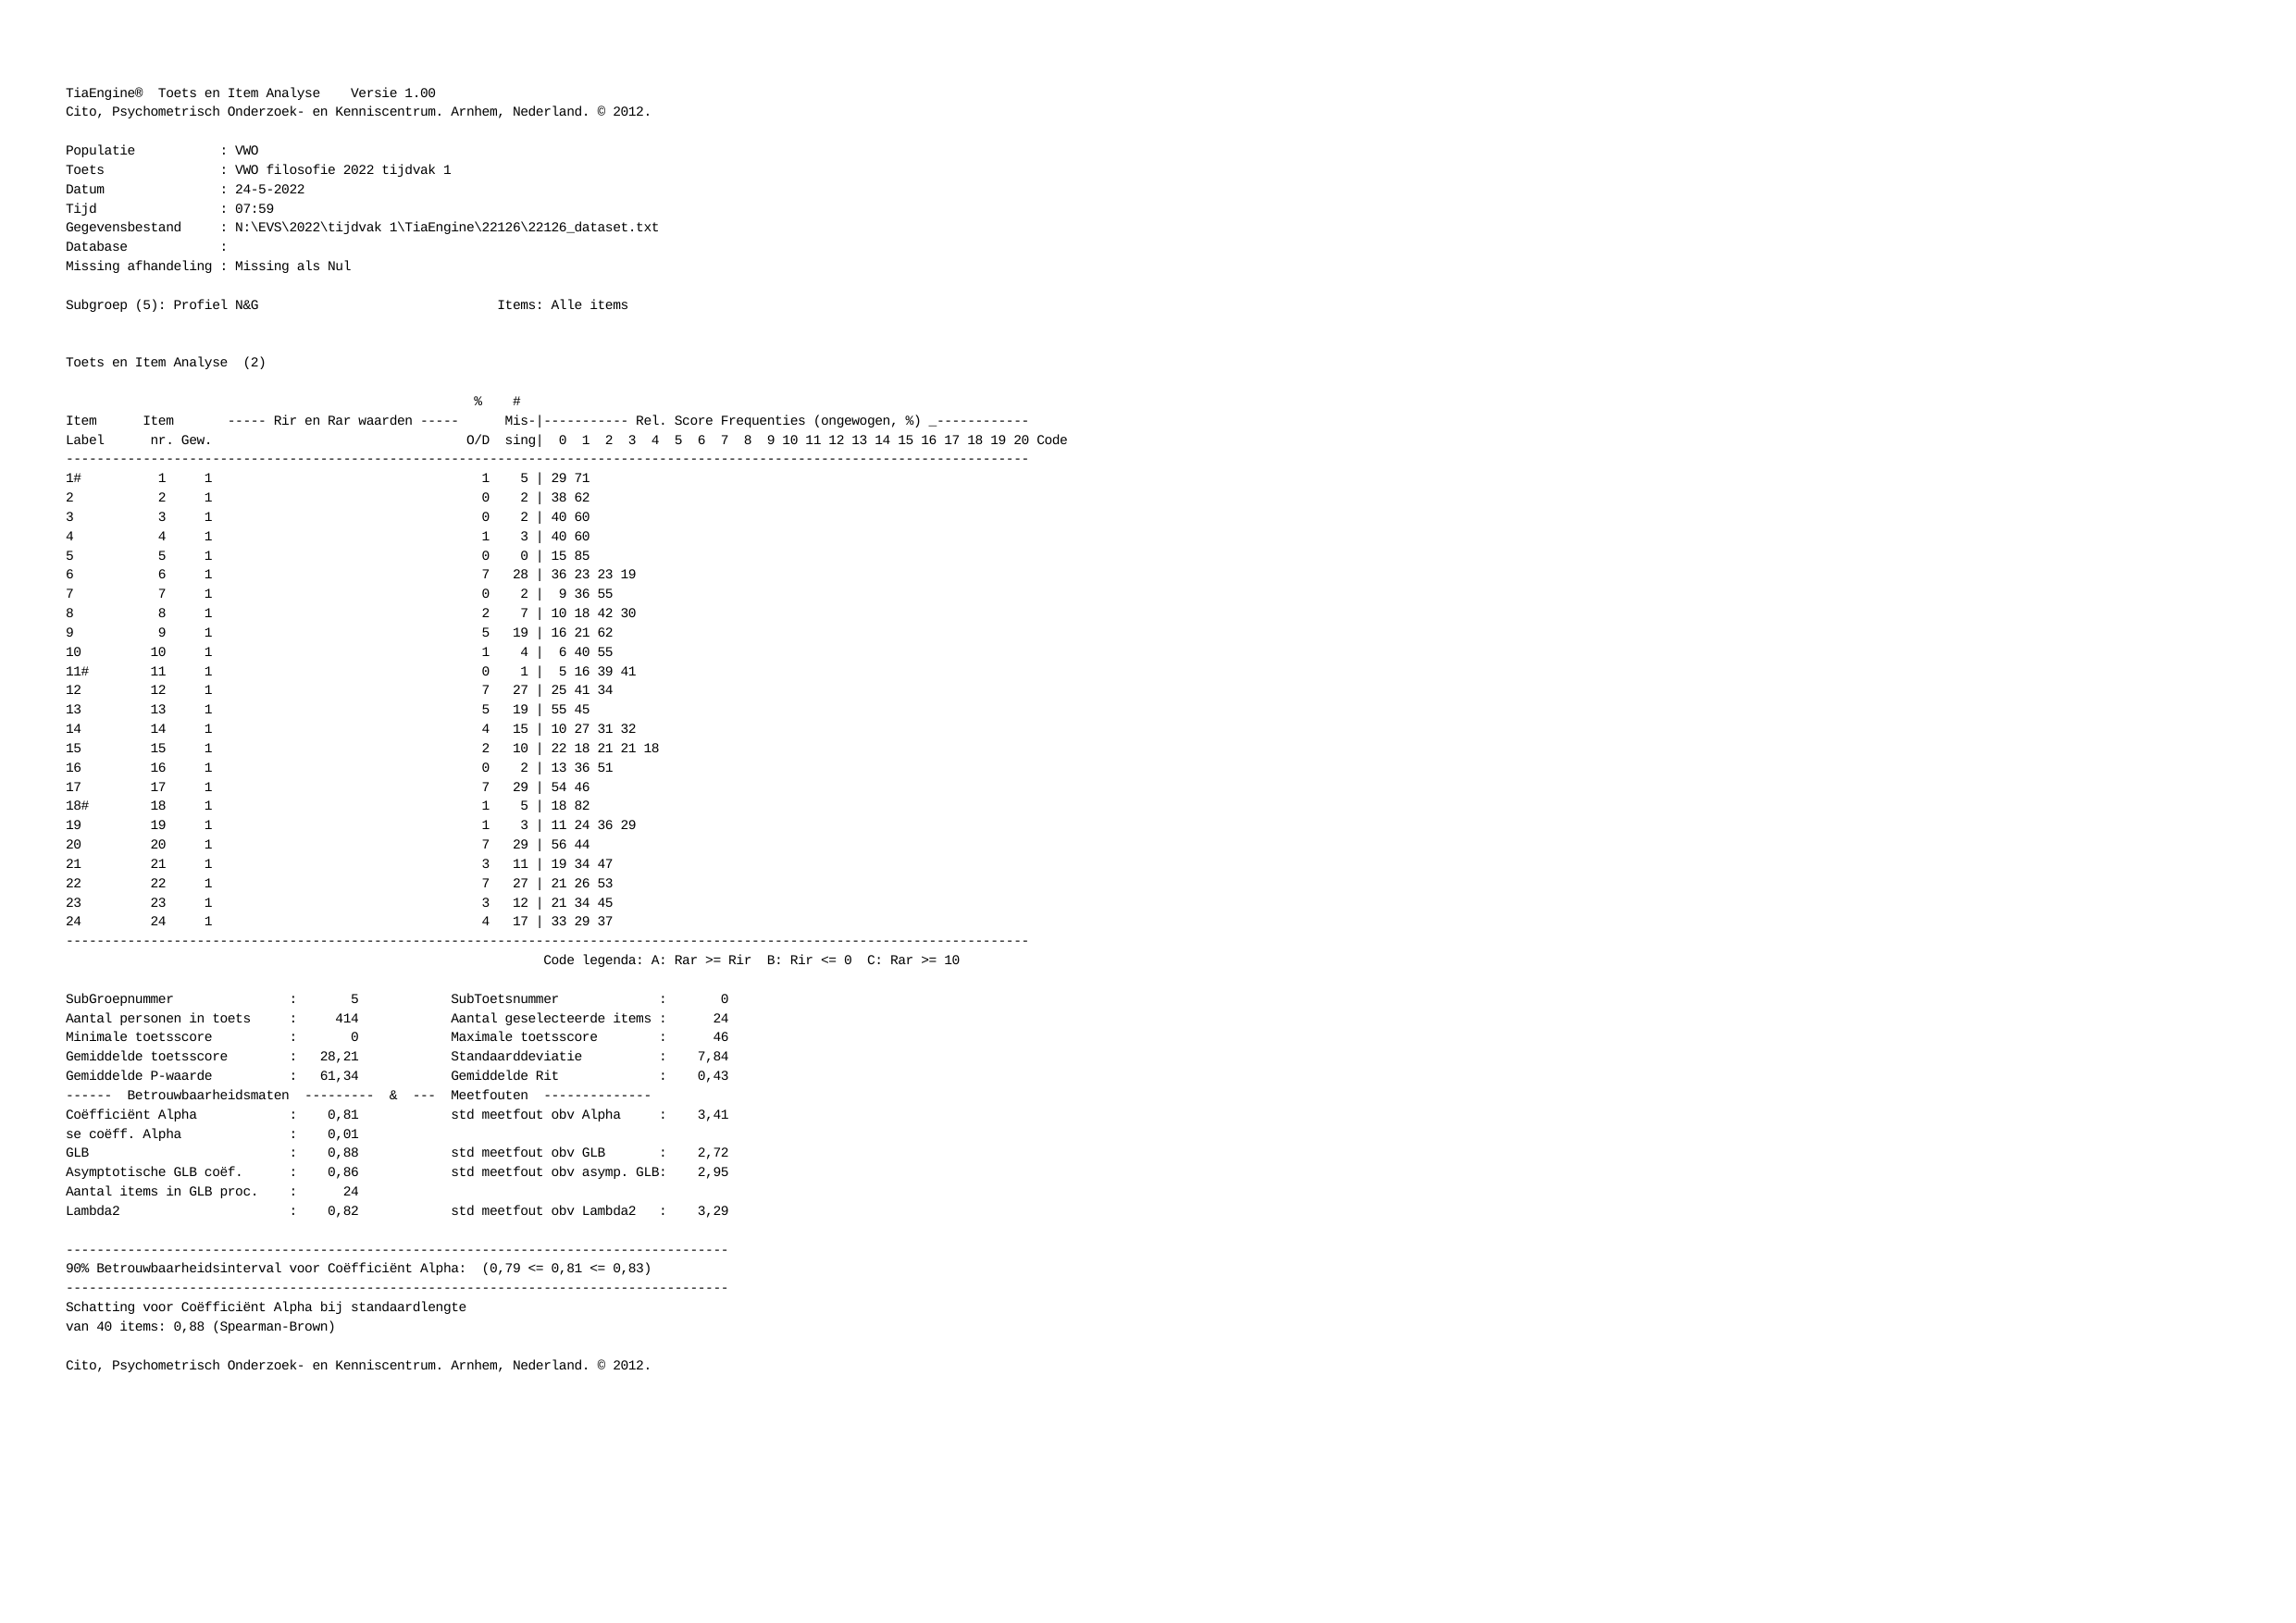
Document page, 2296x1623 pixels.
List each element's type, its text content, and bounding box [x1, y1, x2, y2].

text ----------------------------------------------------------------------------------------------------------------------------- [66, 930, 2252, 949]
text 3 3 1 0 2 | 40 60 [66, 506, 2252, 526]
text 16 16 1 0 2 | 13 36 51 [66, 757, 2252, 775]
text GLB : 0,88 std meetfout obv GLB : 2,72 [66, 1142, 2252, 1161]
text se coëff. Alpha : 0,01 [66, 1122, 2252, 1142]
text 15 15 1 2 10 | 22 18 21 21 18 [66, 737, 2252, 757]
text 10 10 1 1 4 | 6 40 55 [66, 641, 2252, 660]
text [66, 1354, 2252, 1373]
text 11# 11 1 0 1 | 5 16 39 41 [66, 660, 2252, 679]
text 18# 18 1 1 5 | 18 82 [66, 795, 2252, 814]
text 4 4 1 1 3 | 40 60 [66, 526, 2252, 544]
text 1# 1 1 1 5 | 29 71 [66, 467, 2252, 487]
text Missing afhandeling : Missing als Nul [66, 255, 2252, 275]
text 6 6 1 7 28 | 36 23 23 19 [66, 564, 2252, 583]
text 24 24 1 4 17 | 33 29 37 [66, 911, 2252, 930]
text ------ Betrouwbaarheidsmaten --------- & --- Meetfouten -------------- [66, 1084, 2252, 1104]
text 90% Betrouwbaarheidsinterval voor Coëfficiënt Alpha: (0,79 <= 0,81 <= 0,83) [66, 1258, 2252, 1277]
text 14 14 1 4 15 | 10 27 31 32 [66, 718, 2252, 737]
text 12 12 1 7 27 | 25 41 34 [66, 679, 2252, 699]
text Toets en Item Analyse (2) [66, 352, 2252, 371]
text 7 7 1 0 2 | 9 36 55 [66, 583, 2252, 602]
text -------------------------------------------------------------------------------------- [66, 1238, 2252, 1258]
text Aantal personen in toets : 414 Aantal geselecteerde items : 24 [66, 1007, 2252, 1026]
text van 40 items: 0,88 (Spearman-Brown) [66, 1316, 2252, 1335]
text TiaEngine® Toets en Item Analyse Versie 1.00 [66, 81, 2252, 101]
text Label nr. Gew. O/D sing| 0 1 2 3 4 5 6 7 8 9 10 11 12 13 14 15 16 17 18 19 20 Code [66, 428, 2252, 448]
text Populatie : VWO [66, 140, 2252, 159]
text 2 2 1 0 2 | 38 62 [66, 487, 2252, 506]
text 22 22 1 7 27 | 21 26 53 [66, 873, 2252, 891]
text Gemiddelde P-waarde : 61,34 Gemiddelde Rit : 0,43 [66, 1065, 2252, 1084]
text Aantal items in GLB proc. : 24 [66, 1181, 2252, 1200]
text Database : [66, 236, 2252, 255]
text Gegevensbestand : N:\EVS\2022\tijdvak 1\TiaEngine\22126\22126_dataset.txt [66, 217, 2252, 236]
text 21 21 1 3 11 | 19 34 47 [66, 853, 2252, 873]
text Coëfficiënt Alpha : 0,81 std meetfout obv Alpha : 3,41 [66, 1104, 2252, 1122]
text Lambda2 : 0,82 std meetfout obv Lambda2 : 3,29 [66, 1200, 2252, 1220]
text Code legenda: A: Rar >= Rir B: Rir <= 0 C: Rar >= 10 [66, 949, 2252, 969]
text % # [66, 390, 2252, 410]
text 8 8 1 2 7 | 10 18 42 30 [66, 602, 2252, 622]
text ----------------------------------------------------------------------------------------------------------------------------- [66, 448, 2252, 467]
text Subgroep (5): Profiel N&G Items: Alle items [66, 294, 2252, 313]
text Gemiddelde toetsscore : 28,21 Standaarddeviatie : 7,84 [66, 1046, 2252, 1065]
text Toets : VWO filosofie 2022 tijdvak 1 [66, 159, 2252, 179]
text 23 23 1 3 12 | 21 34 45 [66, 891, 2252, 911]
text 17 17 1 7 29 | 54 46 [66, 775, 2252, 795]
text 9 9 1 5 19 | 16 21 62 [66, 622, 2252, 641]
text Tijd : 07:59 [66, 197, 2252, 217]
text 5 5 1 0 0 | 15 85 [66, 544, 2252, 564]
text Schatting voor Coëfficiënt Alpha bij standaardlengte [66, 1296, 2252, 1316]
text Minimale toetsscore : 0 Maximale toetsscore : 46 [66, 1026, 2252, 1046]
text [66, 101, 2252, 120]
text 19 19 1 1 3 | 11 24 36 29 [66, 814, 2252, 834]
text -------------------------------------------------------------------------------------- [66, 1277, 2252, 1296]
text Item Item ----- Rir en Rar waarden ----- Mis-|----------- Rel. Score Frequenties (ongewogen, %) _------------ [66, 410, 2252, 428]
text Datum : 24-5-2022 [66, 179, 2252, 197]
text 13 13 1 5 19 | 55 45 [66, 699, 2252, 718]
text SubGroepnummer : 5 SubToetsnummer : 0 [66, 988, 2252, 1007]
text Asymptotische GLB coëf. : 0,86 std meetfout obv asymp. GLB: 2,95 [66, 1161, 2252, 1181]
text 20 20 1 7 29 | 56 44 [66, 834, 2252, 853]
